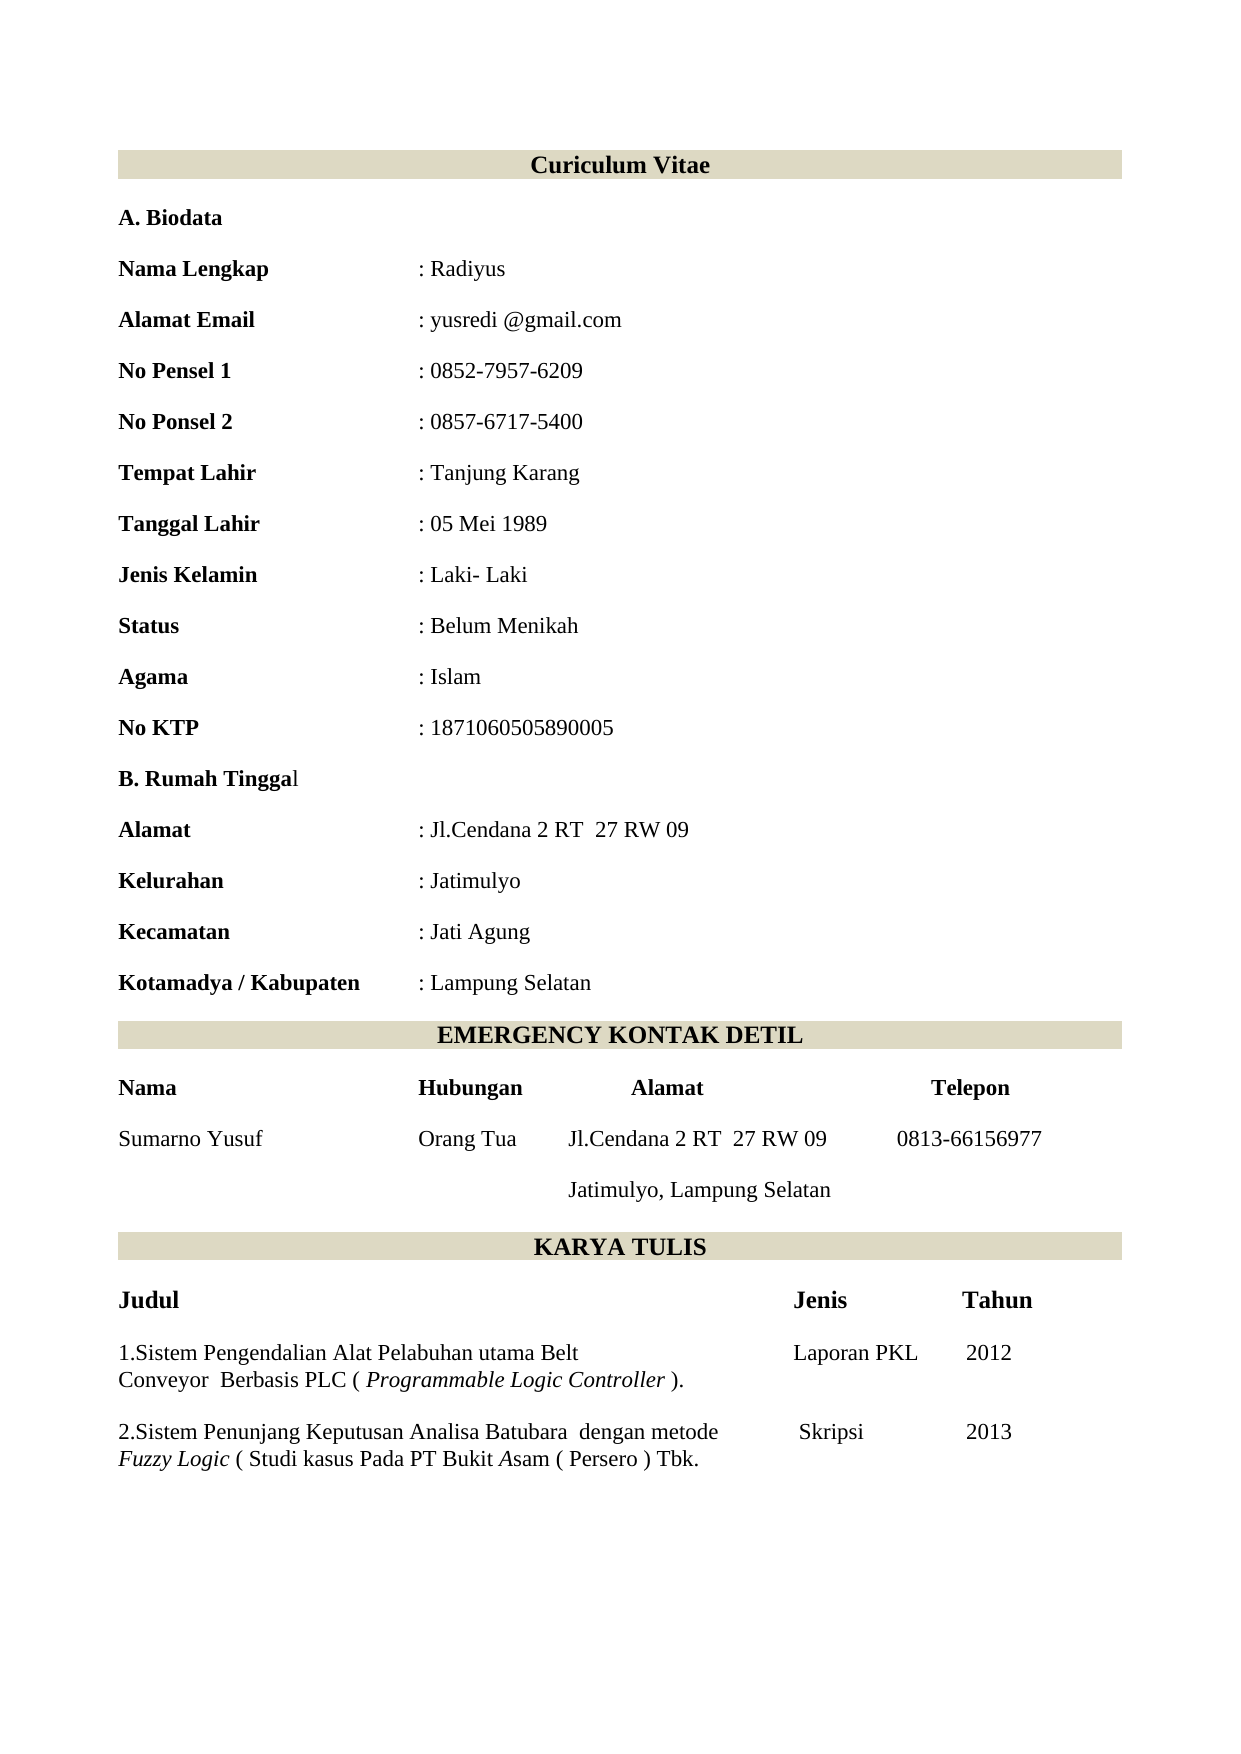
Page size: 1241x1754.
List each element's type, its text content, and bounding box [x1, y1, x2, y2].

text B. Rumah Tinggal [118, 765, 1122, 792]
text No KTP : 1871060505890005 [118, 714, 1122, 741]
text Judul Jenis Tahun [118, 1286, 1122, 1314]
text Tempat Lahir : Tanjung Karang [118, 459, 1122, 485]
text 1.Sistem Pengendalian Alat Pelabuhan utama Belt Laporan PKL 2012 [118, 1339, 1122, 1366]
text Nama Lengkap : Radiyus [118, 255, 1122, 281]
text No Ponsel 2 : 0857-6717-5400 [118, 408, 1122, 434]
text Alamat Email : yusredi @gmail.com [118, 306, 1122, 332]
text Agama : Islam [118, 663, 1122, 689]
text 2.Sistem Penunjang Keputusan Analisa Batubara dengan metode Skripsi 2013 [118, 1418, 1122, 1445]
text Status : Belum Menikah [118, 612, 1122, 638]
text A. Biodata [118, 204, 1122, 230]
text Conveyor Berbasis PLC ( Programmable Logic Controller ). [118, 1366, 1122, 1392]
text Kotamadya / Kabupaten : Lampung Selatan [118, 969, 1122, 996]
text Kelurahan : Jatimulyo [118, 867, 1122, 894]
text Kecamatan : Jati Agung [118, 918, 1122, 945]
text Jenis Kelamin : Laki- Laki [118, 561, 1122, 587]
text Curiculum Vitae [118, 150, 1122, 179]
text Fuzzy Logic ( Studi kasus Pada PT Bukit Asam ( Persero ) Tbk. [118, 1445, 1122, 1471]
text Alamat : Jl.Cendana 2 RT 27 RW 09 [118, 816, 1122, 843]
text KARYA TULIS [118, 1232, 1122, 1260]
text Nama Hubungan Alamat Telepon [118, 1074, 1122, 1101]
text No Pensel 1 : 0852-7957-6209 [118, 357, 1122, 383]
text Tanggal Lahir : 05 Mei 1989 [118, 510, 1122, 536]
text Sumarno Yusuf Orang Tua Jl.Cendana 2 RT 27 RW 09 0813-66156977 [118, 1125, 1122, 1152]
text EMERGENCY KONTAK DETIL [118, 1021, 1122, 1049]
text Jatimulyo, Lampung Selatan [118, 1176, 1122, 1203]
